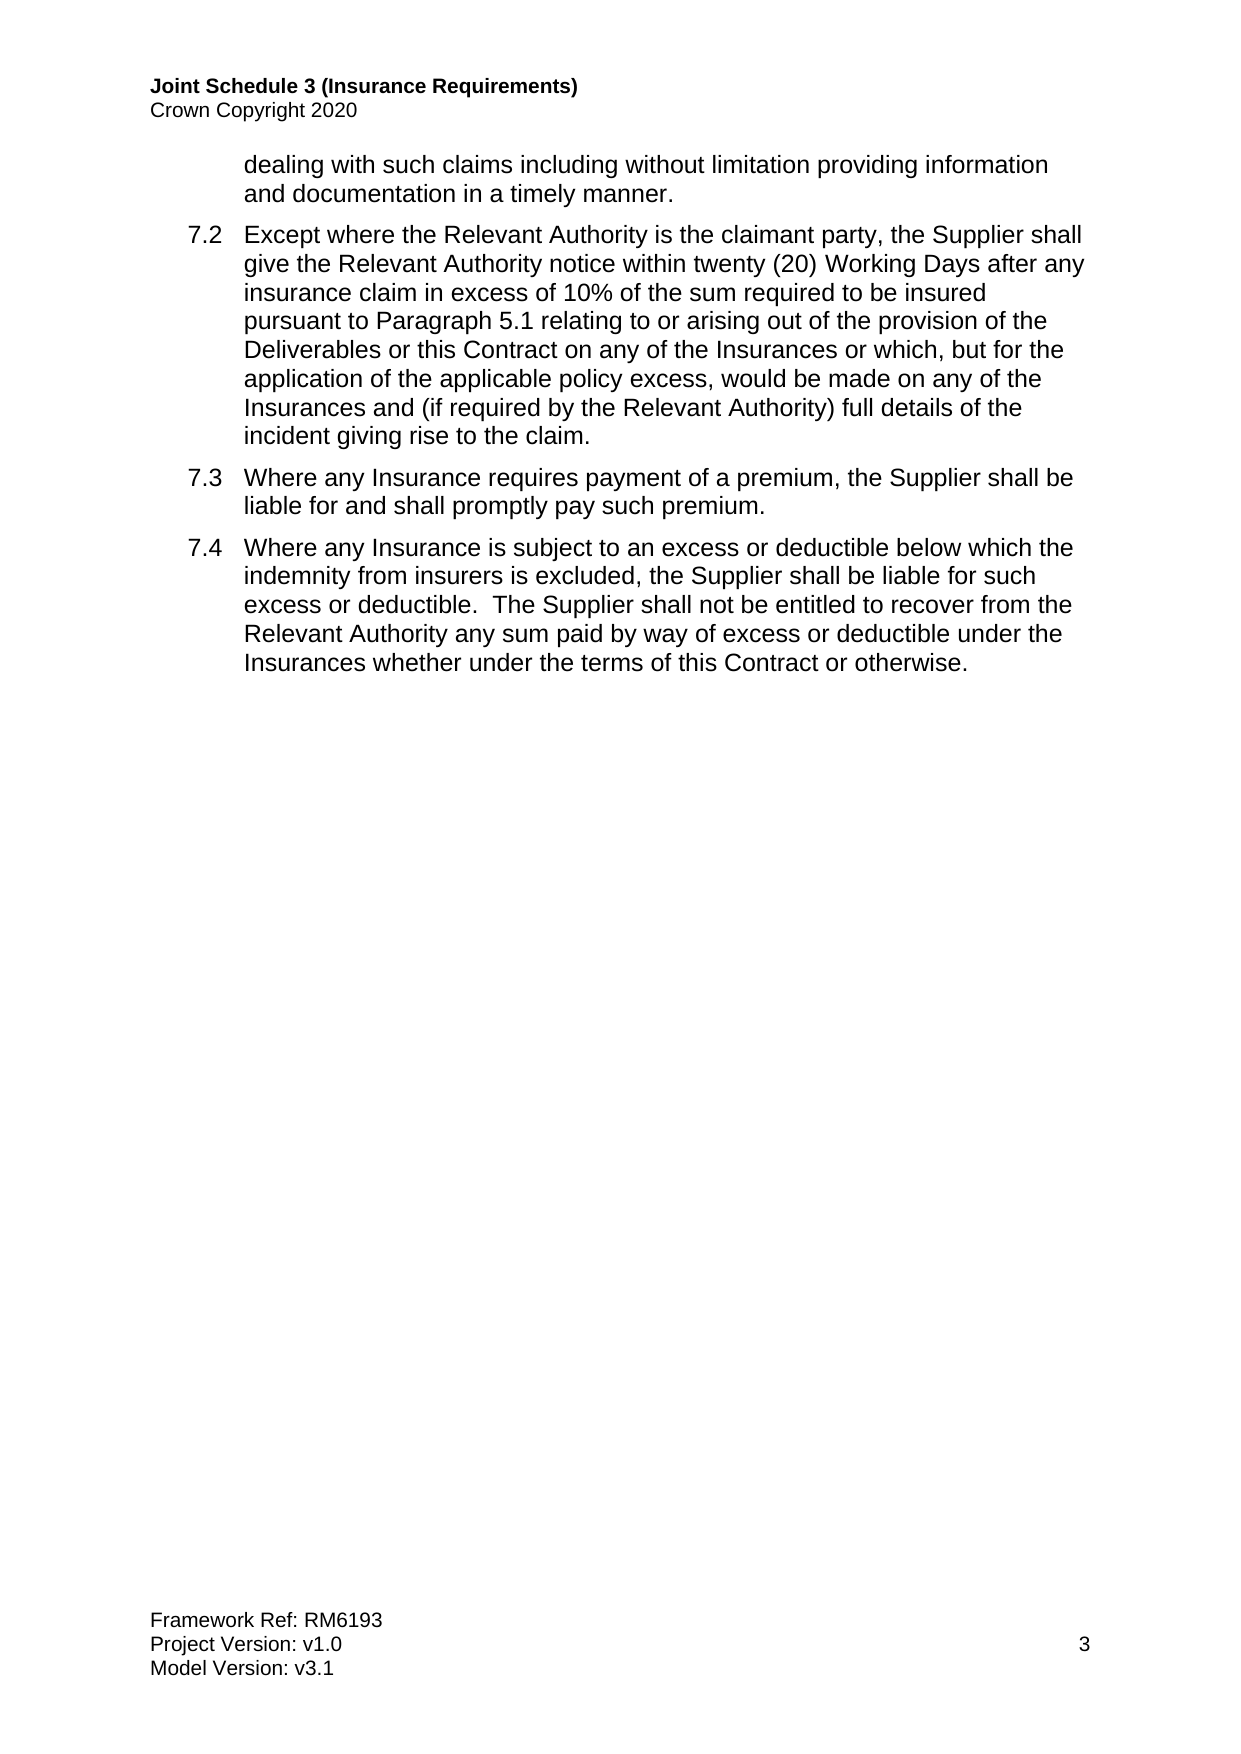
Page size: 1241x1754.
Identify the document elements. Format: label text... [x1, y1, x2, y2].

list Except where the Relevant Authority is the claimant party, the Supplier shall give the Relevant Authority notice within twenty (20) Working Days after any insurance claim in excess of 10% of the sum required to be insured pursuant to Paragraph 5.1 relating to or arising out of the provision of the Deliverables or this Contract on any of the Insurances or which, but for the application of the applicable policy excess, would be made on any of the Insurances and (if required by the Relevant Authority) full details of the incident giving rise to the claim. [187, 220, 1090, 450]
list Where any Insurance requires payment of a premium, the Supplier shall be liable for and shall promptly pay such premium. [187, 462, 1090, 520]
list Where any Insurance is subject to an excess or deductible below which the indemnity from insurers is excluded, the Supplier shall be liable for such excess or deductible. The Supplier shall not be entitled to recover from the Relevant Authority any sum paid by way of excess or deductible under the Insurances whether under the terms of this Contract or otherwise. [187, 532, 1090, 676]
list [187, 150, 1090, 207]
